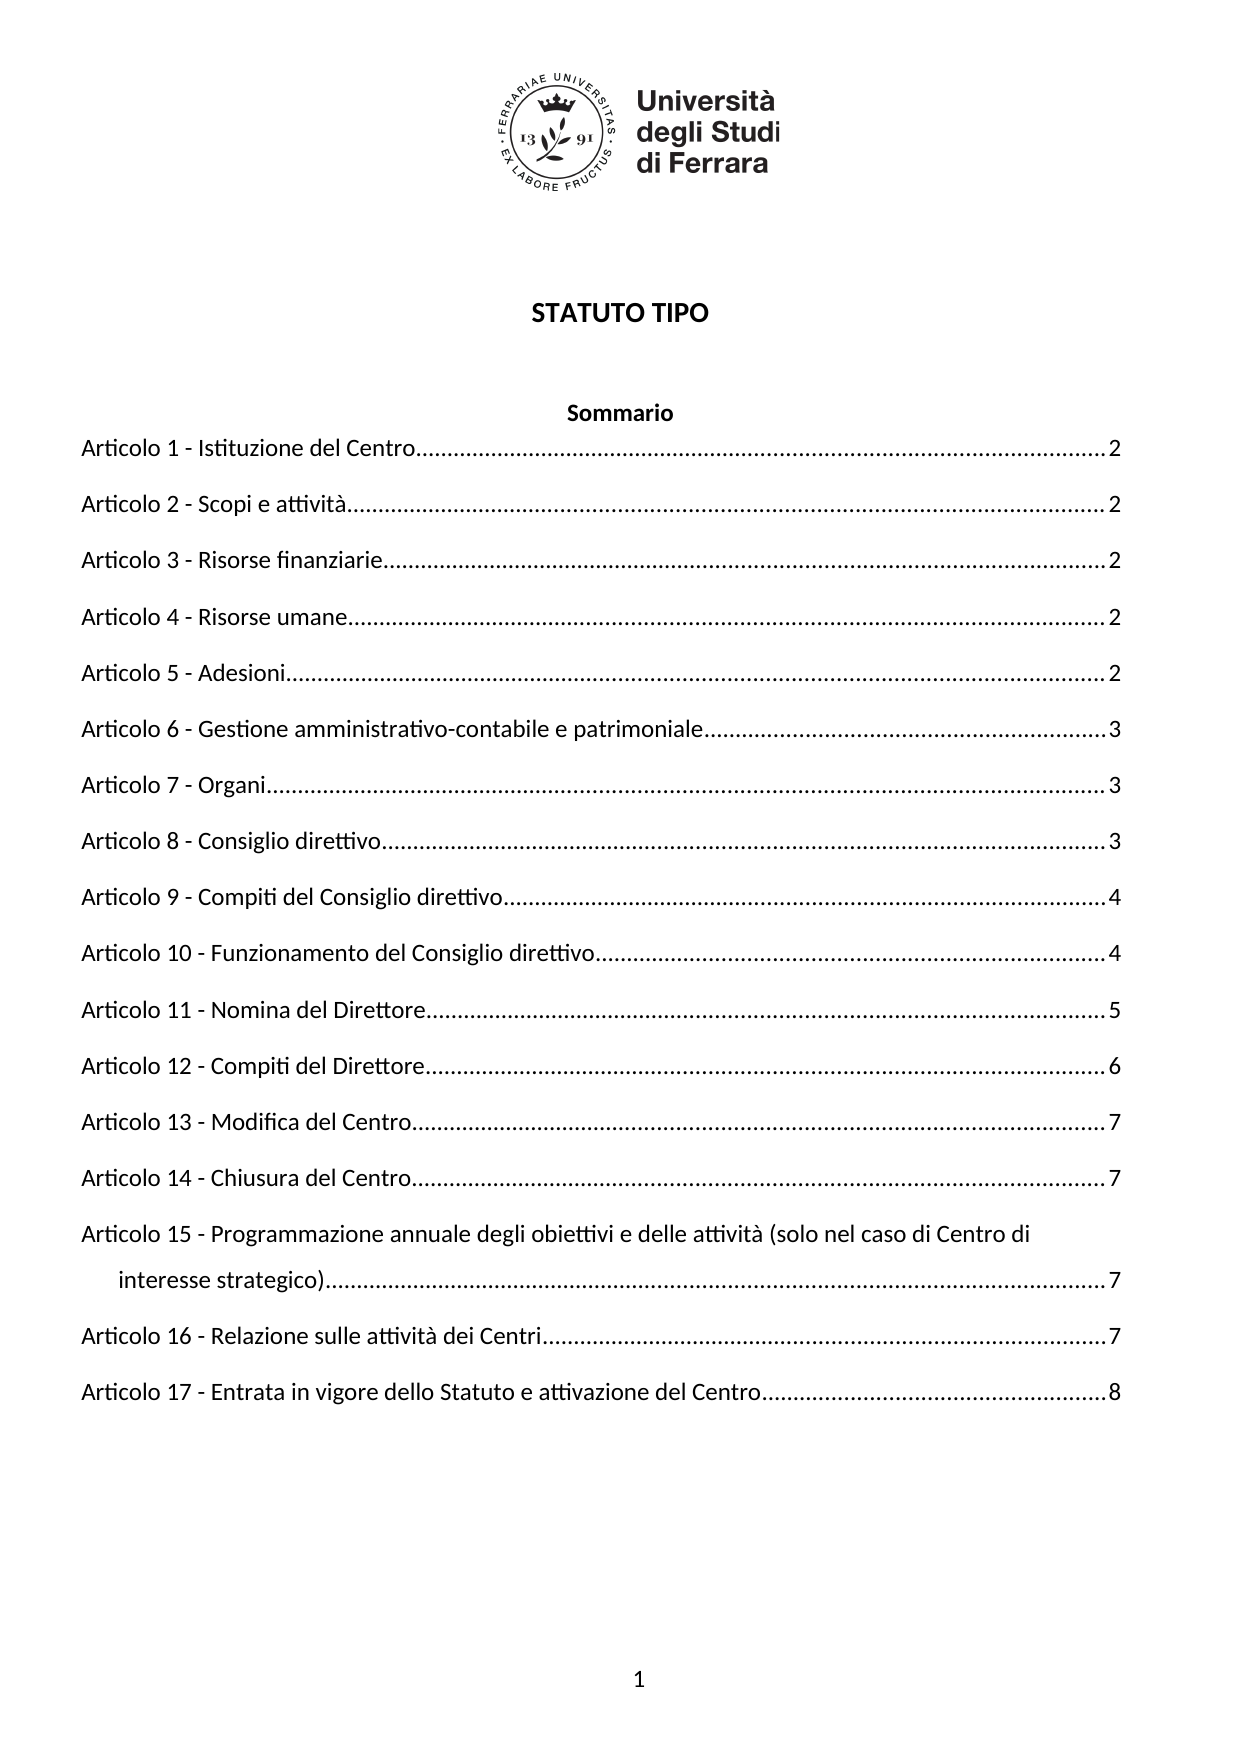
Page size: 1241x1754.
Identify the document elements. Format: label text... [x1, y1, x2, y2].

picture [498, 73, 780, 191]
title STATUTO TIPO [118, 294, 1122, 329]
